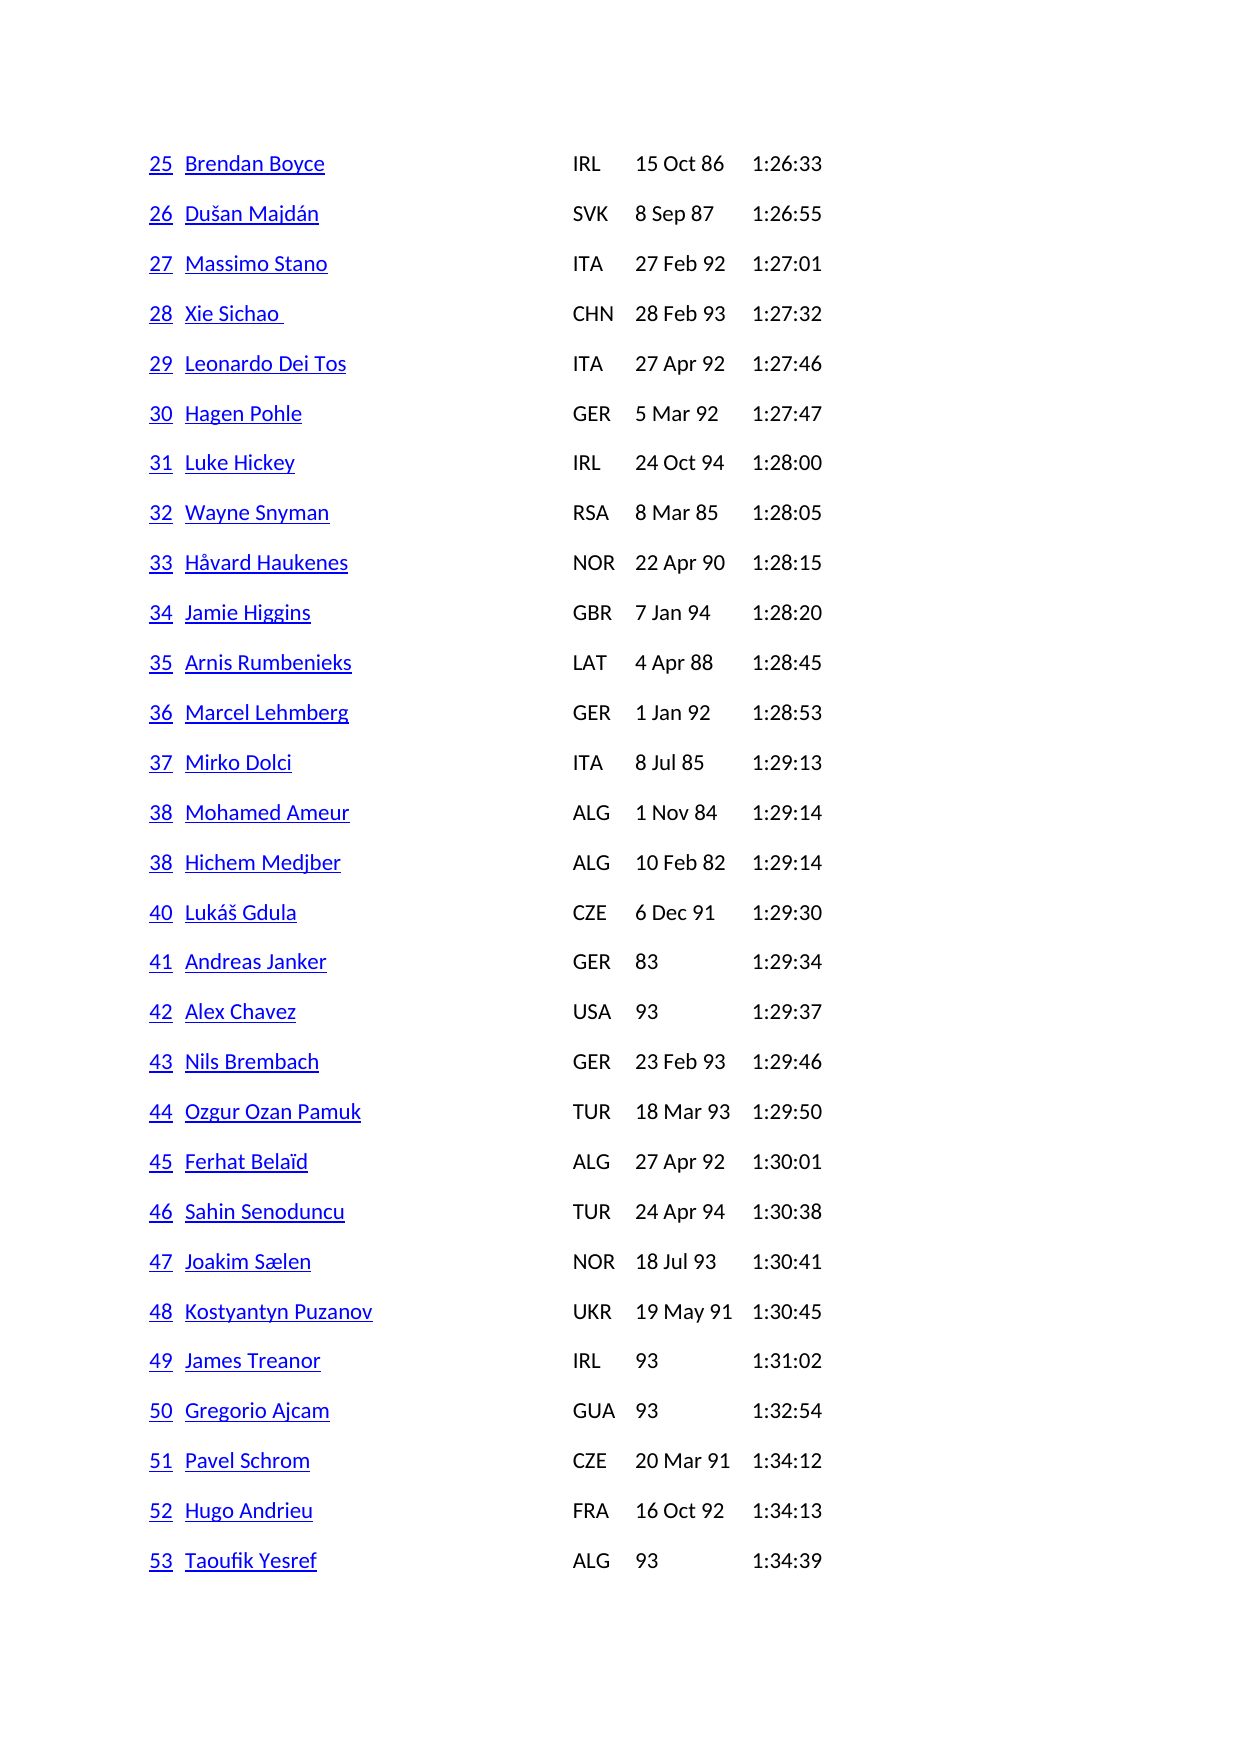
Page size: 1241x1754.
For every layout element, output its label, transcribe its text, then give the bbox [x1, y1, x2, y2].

table_cell 8 Jul 85 [634, 746, 750, 796]
table_cell 1:27:46 [750, 347, 838, 397]
table_cell ALG [571, 846, 633, 896]
table_cell 43 [148, 1046, 183, 1096]
table_cell 8 Mar 85 [634, 497, 750, 547]
table_cell Andreas Janker [183, 946, 571, 996]
table_cell Arnis Rumbenieks [183, 647, 571, 696]
table_cell 27 [148, 248, 183, 297]
table_cell 23 Feb 93 [634, 1046, 750, 1096]
table_cell ALG [571, 1545, 633, 1594]
table_cell 42 [148, 996, 183, 1046]
table_cell 24 Oct 94 [634, 447, 750, 497]
table_cell 28 [148, 297, 183, 347]
table_cell ALG [571, 1146, 633, 1195]
table_cell 38 [148, 796, 183, 846]
table_cell 1:28:20 [750, 597, 838, 647]
table_cell 1:27:47 [750, 397, 838, 447]
table_cell 47 [148, 1245, 183, 1295]
table_cell 22 Apr 90 [634, 547, 750, 597]
table_cell Xie Sichao [183, 297, 571, 347]
table_cell 27 Apr 92 [634, 347, 750, 397]
table_cell 1:28:15 [750, 547, 838, 597]
table_cell 93 [634, 1545, 750, 1594]
table_cell 1:34:39 [750, 1545, 838, 1594]
table_cell Joakim Sælen [183, 1245, 571, 1295]
table_cell Dušan Majdán [183, 198, 571, 247]
table_cell 10 Feb 82 [634, 846, 750, 896]
table_cell Håvard Haukenes [183, 547, 571, 597]
table_cell 19 May 91 [634, 1295, 750, 1345]
table_cell 26 [148, 198, 183, 247]
table_cell GER [571, 397, 633, 447]
table_cell 27 Feb 92 [634, 248, 750, 297]
table_cell TUR [571, 1195, 633, 1245]
table_cell 41 [148, 946, 183, 996]
table_cell Pavel Schrom [183, 1445, 571, 1495]
table_cell IRL [571, 1345, 633, 1395]
table_cell 6 Dec 91 [634, 896, 750, 946]
table_cell 93 [634, 1395, 750, 1445]
table_cell 18 Mar 93 [634, 1096, 750, 1146]
table_cell 1:34:13 [750, 1495, 838, 1545]
table_cell USA [571, 996, 633, 1046]
table_cell Ferhat Belaïd [183, 1146, 571, 1195]
table_cell GUA [571, 1395, 633, 1445]
table_cell 1:27:32 [750, 297, 838, 347]
table_cell ITA [571, 746, 633, 796]
table_cell 33 [148, 547, 183, 597]
table_cell 44 [148, 1096, 183, 1146]
table_cell 1:29:14 [750, 796, 838, 846]
table_cell 18 Jul 93 [634, 1245, 750, 1295]
table_cell 52 [148, 1495, 183, 1545]
table_cell 1:28:00 [750, 447, 838, 497]
table_cell 1:29:30 [750, 896, 838, 946]
table_cell 29 [148, 347, 183, 397]
table_cell 4 Apr 88 [634, 647, 750, 696]
table_cell Alex Chavez [183, 996, 571, 1046]
table_cell GBR [571, 597, 633, 647]
table_cell 48 [148, 1295, 183, 1345]
table_cell 93 [634, 1345, 750, 1395]
table_cell 30 [148, 397, 183, 447]
table_cell 49 [148, 1345, 183, 1395]
table_cell IRL [571, 148, 633, 197]
table_cell 46 [148, 1195, 183, 1245]
table_cell 1:29:46 [750, 1046, 838, 1096]
table_cell 1:27:01 [750, 248, 838, 297]
table_cell 5 Mar 92 [634, 397, 750, 447]
table_cell 1:34:12 [750, 1445, 838, 1495]
table_cell 1:30:45 [750, 1295, 838, 1345]
table_cell 34 [148, 597, 183, 647]
table_cell Hugo Andrieu [183, 1495, 571, 1545]
table_cell 1:31:02 [750, 1345, 838, 1395]
table_cell CZE [571, 896, 633, 946]
table_cell 1:26:55 [750, 198, 838, 247]
table_cell 1 Nov 84 [634, 796, 750, 846]
table_cell 1:30:01 [750, 1146, 838, 1195]
table_cell NOR [571, 547, 633, 597]
table_cell 45 [148, 1146, 183, 1195]
table_cell 53 [148, 1545, 183, 1594]
table_cell GER [571, 696, 633, 746]
table_cell LAT [571, 647, 633, 696]
table_cell 50 [148, 1395, 183, 1445]
table_cell TUR [571, 1096, 633, 1146]
table_cell IRL [571, 447, 633, 497]
table_cell 37 [148, 746, 183, 796]
table_cell 27 Apr 92 [634, 1146, 750, 1195]
table_cell Kostyantyn Puzanov [183, 1295, 571, 1345]
table_cell CZE [571, 1445, 633, 1495]
table_cell 51 [148, 1445, 183, 1495]
table_cell 1:29:14 [750, 846, 838, 896]
table_cell Mirko Dolci [183, 746, 571, 796]
table_cell ITA [571, 347, 633, 397]
table_cell Gregorio Ajcam [183, 1395, 571, 1445]
table_cell 38 [148, 846, 183, 896]
table_cell ALG [571, 796, 633, 846]
table_cell SVK [571, 198, 633, 247]
table_cell 1 Jan 92 [634, 696, 750, 746]
table_cell 32 [148, 497, 183, 547]
table_cell Mohamed Ameur [183, 796, 571, 846]
table_cell RSA [571, 497, 633, 547]
table_cell Leonardo Dei Tos [183, 347, 571, 397]
table_cell 1:30:41 [750, 1245, 838, 1295]
table_cell Hagen Pohle [183, 397, 571, 447]
table_cell Massimo Stano [183, 248, 571, 297]
table_cell Ozgur Ozan Pamuk [183, 1096, 571, 1146]
table_cell 83 [634, 946, 750, 996]
table_cell FRA [571, 1495, 633, 1545]
table_cell Taoufik Yesref [183, 1545, 571, 1594]
table_cell 1:28:45 [750, 647, 838, 696]
table_cell Luke Hickey [183, 447, 571, 497]
table_cell Jamie Higgins [183, 597, 571, 647]
table_cell 1:29:37 [750, 996, 838, 1046]
table_cell James Treanor [183, 1345, 571, 1395]
table_cell 1:28:53 [750, 696, 838, 746]
table_cell 8 Sep 87 [634, 198, 750, 247]
table_cell 40 [148, 896, 183, 946]
table_cell 1:28:05 [750, 497, 838, 547]
table_cell 1:32:54 [750, 1395, 838, 1445]
table_cell Nils Brembach [183, 1046, 571, 1096]
table_cell Lukáš Gdula [183, 896, 571, 946]
table_cell 28 Feb 93 [634, 297, 750, 347]
table_cell 24 Apr 94 [634, 1195, 750, 1245]
table_cell 31 [148, 447, 183, 497]
table_cell 1:30:38 [750, 1195, 838, 1245]
table_cell 35 [148, 647, 183, 696]
table_cell 25 [148, 148, 183, 197]
table_cell 93 [634, 996, 750, 1046]
table_cell ITA [571, 248, 633, 297]
table_cell GER [571, 1046, 633, 1096]
table_cell UKR [571, 1295, 633, 1345]
table_cell Wayne Snyman [183, 497, 571, 547]
table_cell 7 Jan 94 [634, 597, 750, 647]
table_cell CHN [571, 297, 633, 347]
table_cell Marcel Lehmberg [183, 696, 571, 746]
table_cell NOR [571, 1245, 633, 1295]
table_cell 15 Oct 86 [634, 148, 750, 197]
table_cell 1:29:34 [750, 946, 838, 996]
table_cell 20 Mar 91 [634, 1445, 750, 1495]
table_cell 1:26:33 [750, 148, 838, 197]
table_cell Hichem Medjber [183, 846, 571, 896]
table_cell GER [571, 946, 633, 996]
table_cell 16 Oct 92 [634, 1495, 750, 1545]
table_cell 1:29:50 [750, 1096, 838, 1146]
table_cell Sahin Senoduncu [183, 1195, 571, 1245]
table_cell 1:29:13 [750, 746, 838, 796]
table_cell 36 [148, 696, 183, 746]
table_cell Brendan Boyce [183, 148, 571, 197]
